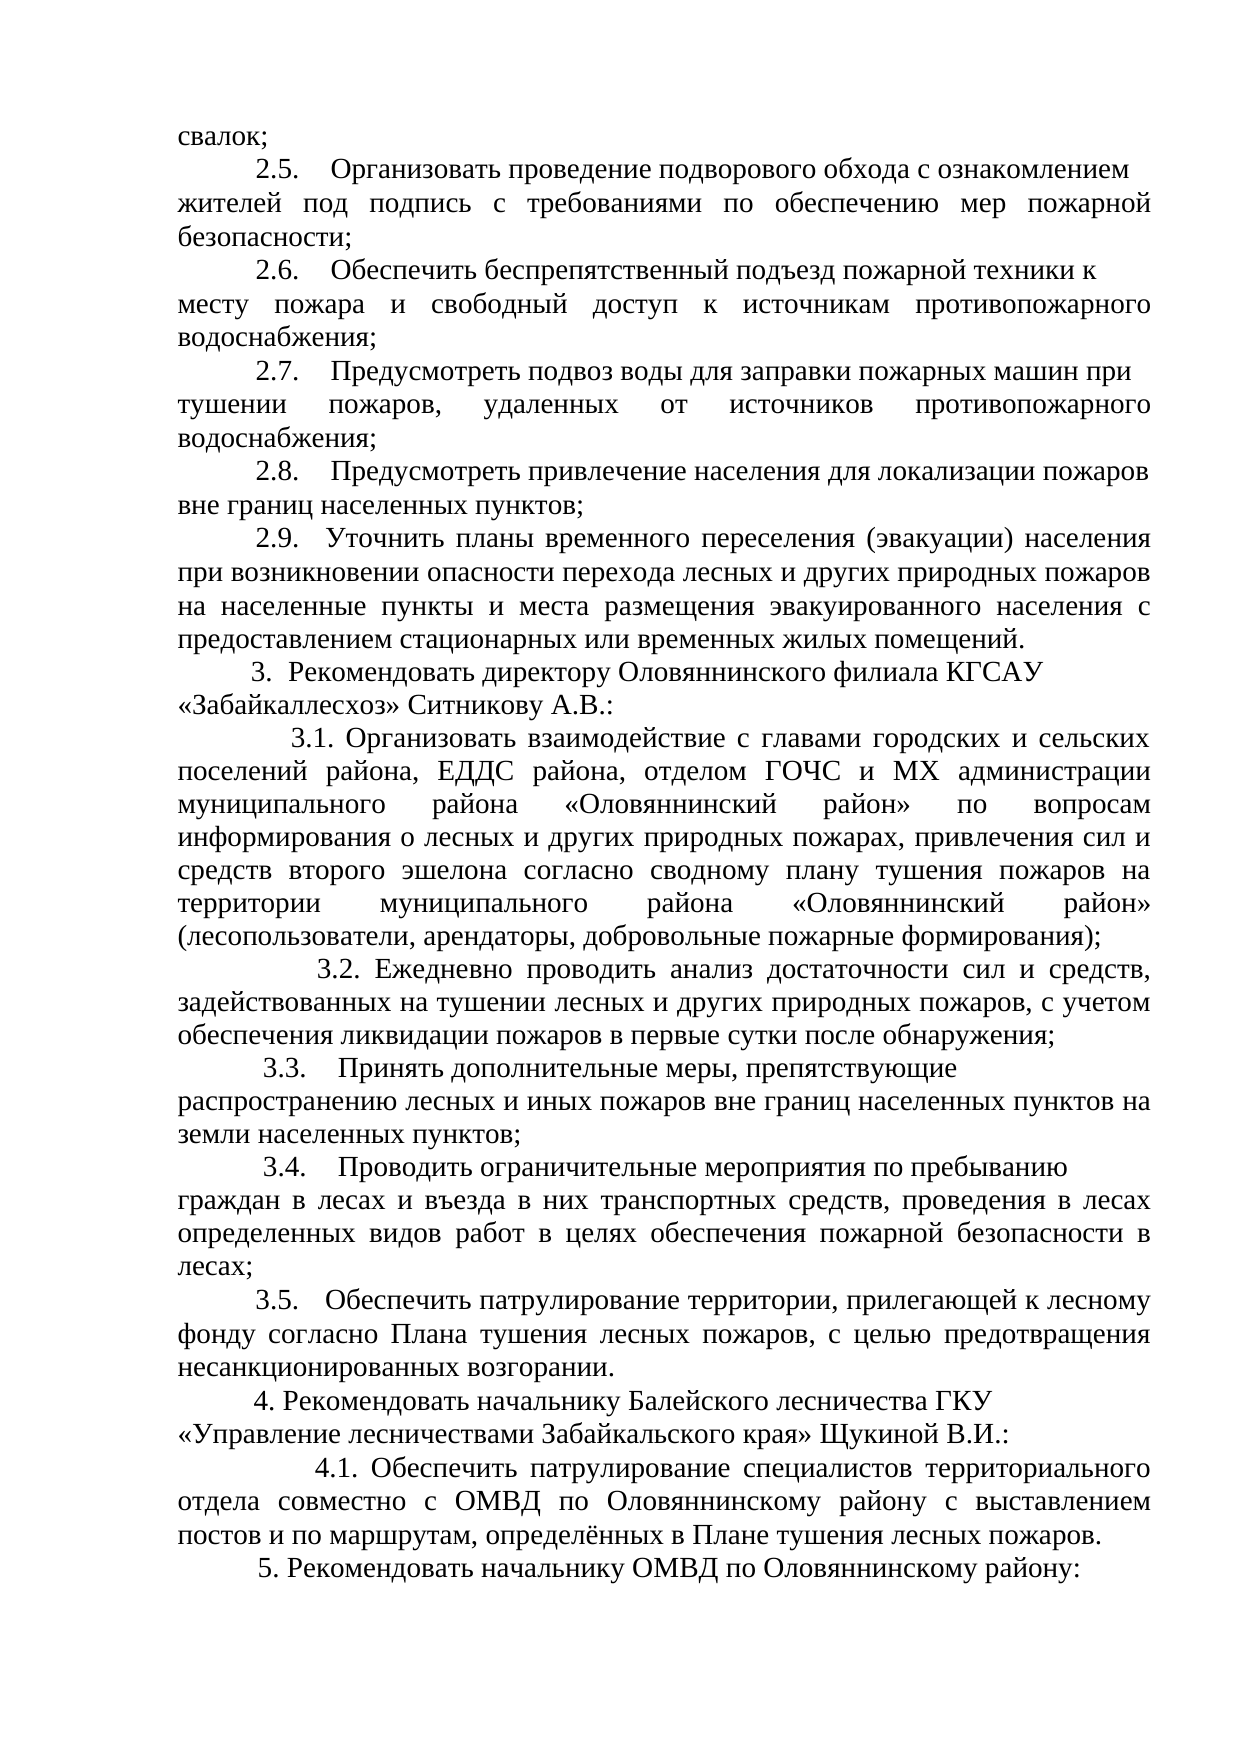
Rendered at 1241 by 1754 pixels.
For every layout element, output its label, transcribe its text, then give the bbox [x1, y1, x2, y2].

text 4.1. Обеспечить патрулирование специалистов территориального отдела совместно с ОМВД по Оловяннинскому району с выставлением постов и по маршрутам, определённых в Плане тушения лесных пожаров. [177, 1450, 1152, 1551]
list Обеспечить патрулирование территории, прилегающей к лесному фонду согласно Плана тушения лесных пожаров, с целью предотвращения несанкционированных возгорании. [177, 1282, 1152, 1383]
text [177, 118, 1152, 152]
text тушении пожаров, удаленных от источников противопожарного водоснабжения; [177, 386, 1152, 453]
text 4. Рекомендовать начальнику Балейского лесничества ГКУ [224, 1383, 1152, 1416]
text жителей под подпись с требованиями по обеспечению мер пожарной безопасности; [177, 185, 1152, 252]
list Организовать проведение подворового обхода с ознакомлением [255, 152, 1152, 185]
text 3.1. Организовать взаимодействие с главами городских и сельских поселений района, ЕДДС района, отделом ГОЧС и МХ администрации муниципального района «Оловяннинский район» по вопросам информирования о лесных и других природных пожарах, привлечения сил и средств второго эшелона согласно сводному плану тушения пожаров на территории муниципального района «Оловяннинский район» (лесопользователи, арендаторы, добровольные пожарные формирования); [177, 721, 1152, 952]
list Проводить ограничительные мероприятия по пребыванию [263, 1150, 1152, 1183]
text распространению лесных и иных пожаров вне границ населенных пунктов на земли населенных пунктов; [177, 1084, 1152, 1150]
text 5. Рекомендовать начальнику ОМВД по Оловяннинскому району: [177, 1551, 1152, 1584]
text граждан в лесах и въезда в них транспортных средств, проведения в лесах определенных видов работ в целях обеспечения пожарной безопасности в лесах; [177, 1183, 1152, 1282]
list Принять дополнительные меры, препятствующие [263, 1051, 1152, 1084]
list Предусмотреть привлечение населения для локализации пожаров [255, 453, 1152, 487]
text «Забайкаллесхоз» Ситникову А.В.: [177, 688, 1152, 721]
text вне границ населенных пунктов; [177, 487, 1152, 521]
list Предусмотреть подвоз воды для заправки пожарных машин при [255, 353, 1152, 386]
text 3.2. Ежедневно проводить анализ достаточности сил и средств, задействованных на тушении лесных и других природных пожаров, с учетом обеспечения ликвидации пожаров в первые сутки после обнаружения; [177, 952, 1152, 1051]
text «Управление лесничествами Забайкальского края» Щукиной В.И.: [177, 1416, 1152, 1450]
text месту пожара и свободный доступ к источникам противопожарного водоснабжения; [177, 286, 1152, 353]
list Рекомендовать директору Оловяннинского филиала КГСАУ [251, 655, 1152, 688]
list Уточнить планы временного переселения (эвакуации) населения при возникновении опасности перехода лесных и других природных пожаров на населенные пункты и места размещения эвакуированного населения с предоставлением стационарных или временных жилых помещений. [177, 521, 1152, 655]
list Обеспечить беспрепятственный подъезд пожарной техники к [255, 252, 1152, 286]
